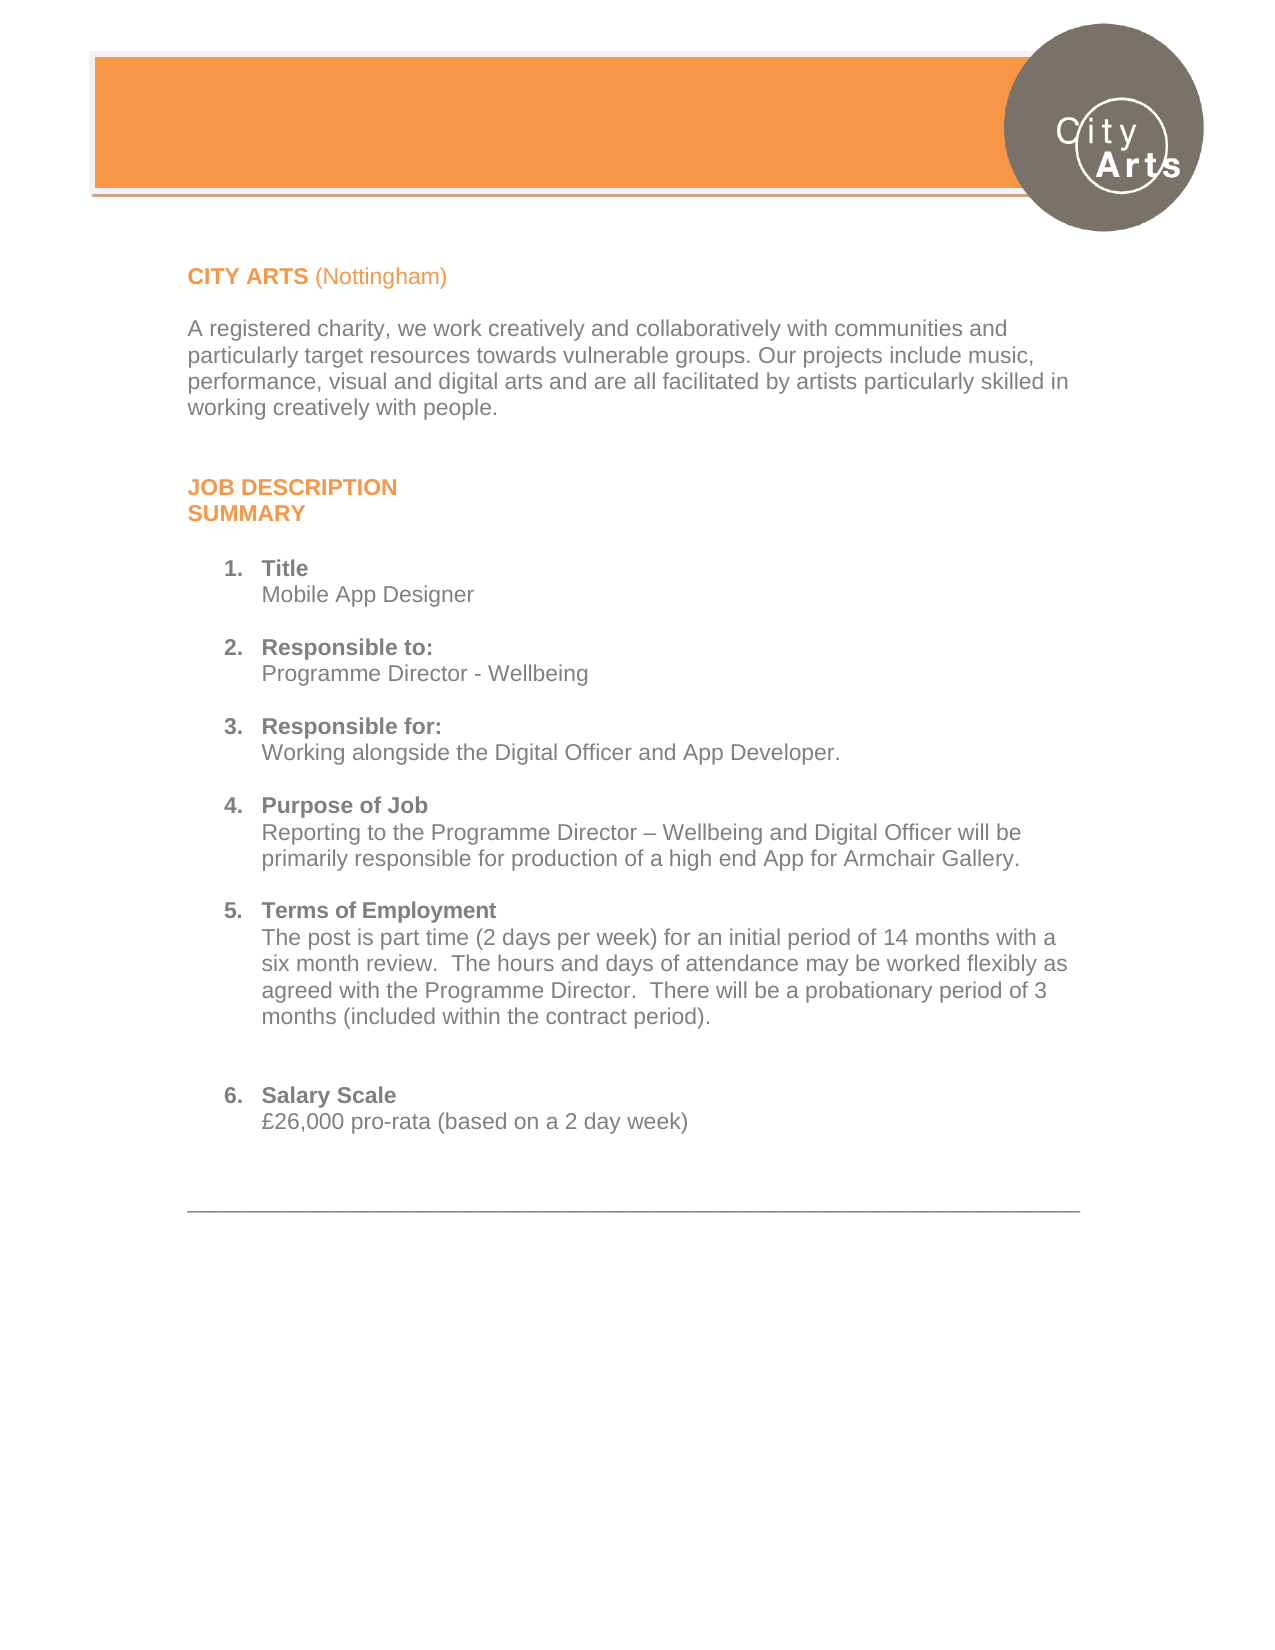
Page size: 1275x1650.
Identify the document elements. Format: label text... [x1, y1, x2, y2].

text Reporting to the Programme Director – Wellbeing and Digital Officer will be primarily responsible for production of a high end App for Armchair Gallery. [261, 818, 1087, 871]
text Mobile App Designer [261, 581, 1087, 608]
list Purpose of Job [224, 792, 1087, 818]
text CITY ARTS (Nottingham) [187, 263, 1087, 289]
text ______________________________________________________________________ [187, 1187, 1087, 1214]
list Salary Scale [224, 1082, 1087, 1108]
text Working alongside the Digital Officer and App Developer. [261, 739, 1087, 766]
text Programme Director - Wellbeing [261, 660, 1087, 687]
text SUMMARY [187, 500, 1087, 555]
list Title [224, 555, 1087, 581]
text £26,000 pro-rata (based on a 2 day week) [261, 1108, 1087, 1135]
picture [1003, 23, 1204, 232]
text A registered charity, we work creatively and collaboratively with communities and particularly target resources towards vulnerable groups. Our projects include music, performance, visual and digital arts and are all facilitated by artists particularly skilled in working creatively with people. [187, 315, 1087, 421]
list Responsible for: [224, 713, 1087, 739]
text JOB DESCRIPTION [187, 473, 1087, 500]
list Responsible to: [224, 634, 1087, 660]
list Terms of Employment [224, 897, 1087, 924]
text The post is part time (2 days per week) for an initial period of 14 months with a six month review. The hours and days of attendance may be worked flexibly as agreed with the Programme Director. There will be a probationary period of 3 months (included within the contract period). [261, 924, 1087, 1029]
